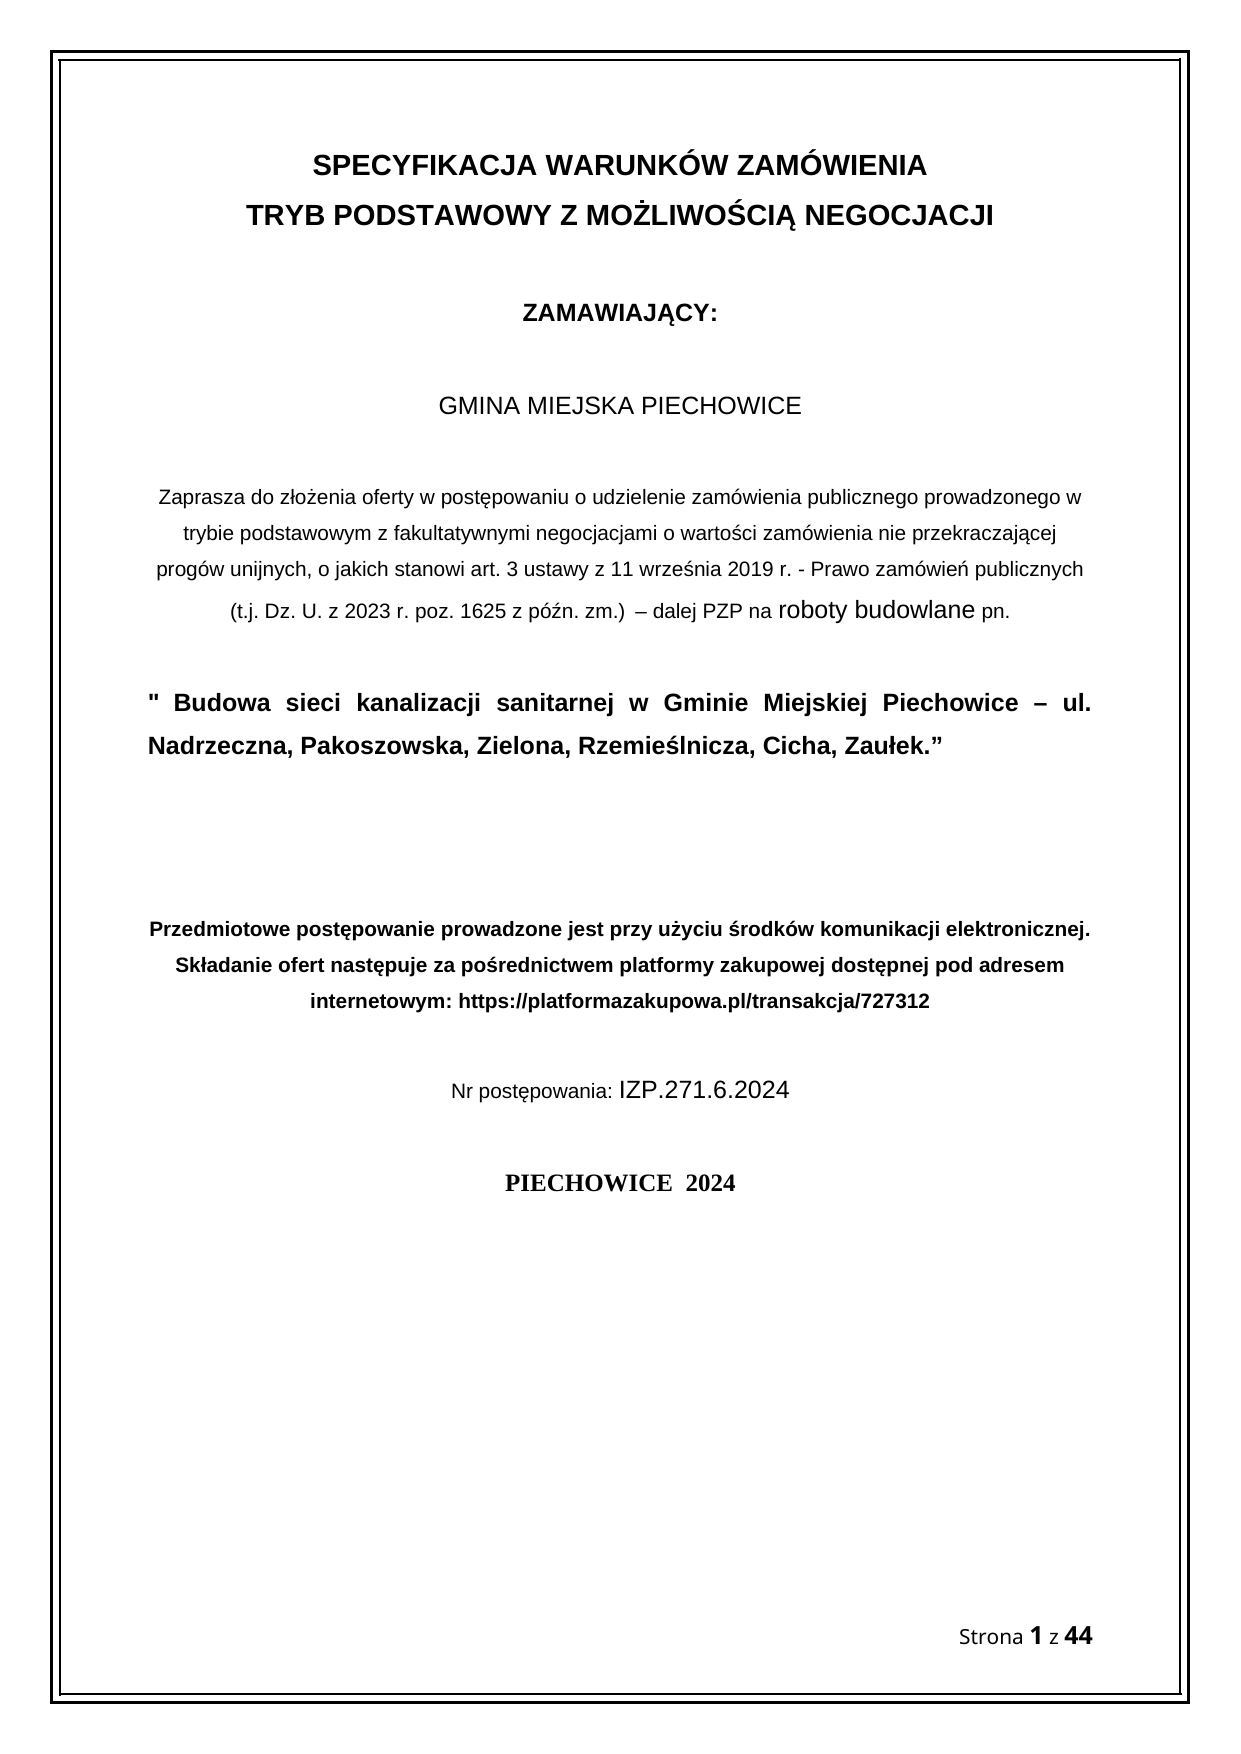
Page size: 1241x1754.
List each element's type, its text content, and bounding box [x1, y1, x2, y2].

title Piechowice 2024 [148, 1168, 1093, 1197]
text Nr postępowania: IZP.271.6.2024 [148, 1075, 1093, 1104]
text " Budowa sieci kanalizacji sanitarnej w Gminie Miejskiej Piechowice – ul. Nadrzeczna, Pakoszowska, Zielona, Rzemieślnicza, Cicha, Zaułek.” [148, 688, 1093, 760]
text specyfikacja warunków zamówienia [148, 148, 1093, 181]
text gMINA Miejska Piechowice [148, 391, 1093, 420]
text TRYB PODSTAWOWY Z MOŻLIWOŚCIĄ NEGOCJACJI [148, 198, 1093, 231]
text Zaprasza do złożenia oferty w postępowaniu o udzielenie zamówienia publicznego prowadzonego w trybie podstawowym z fakultatywnymi negocjacjami o wartości zamówienia nie przekraczającej progów unijnych, o jakich stanowi art. 3 ustawy z 11 września 2019 r. - Prawo zamówień publicznych (t.j. Dz. U. z 2023 r. poz. 1625 z późn. zm.) – dalej PZP na roboty budowlane pn. [148, 484, 1093, 623]
text zAMAWIAJĄCY: [148, 298, 1093, 327]
text Przedmiotowe postępowanie prowadzone jest przy użyciu środków komunikacji elektronicznej. Składanie ofert następuje za pośrednictwem platformy zakupowej dostępnej pod adresem internetowym: https://platformazakupowa.pl/transakcja/727312 [148, 917, 1093, 1013]
